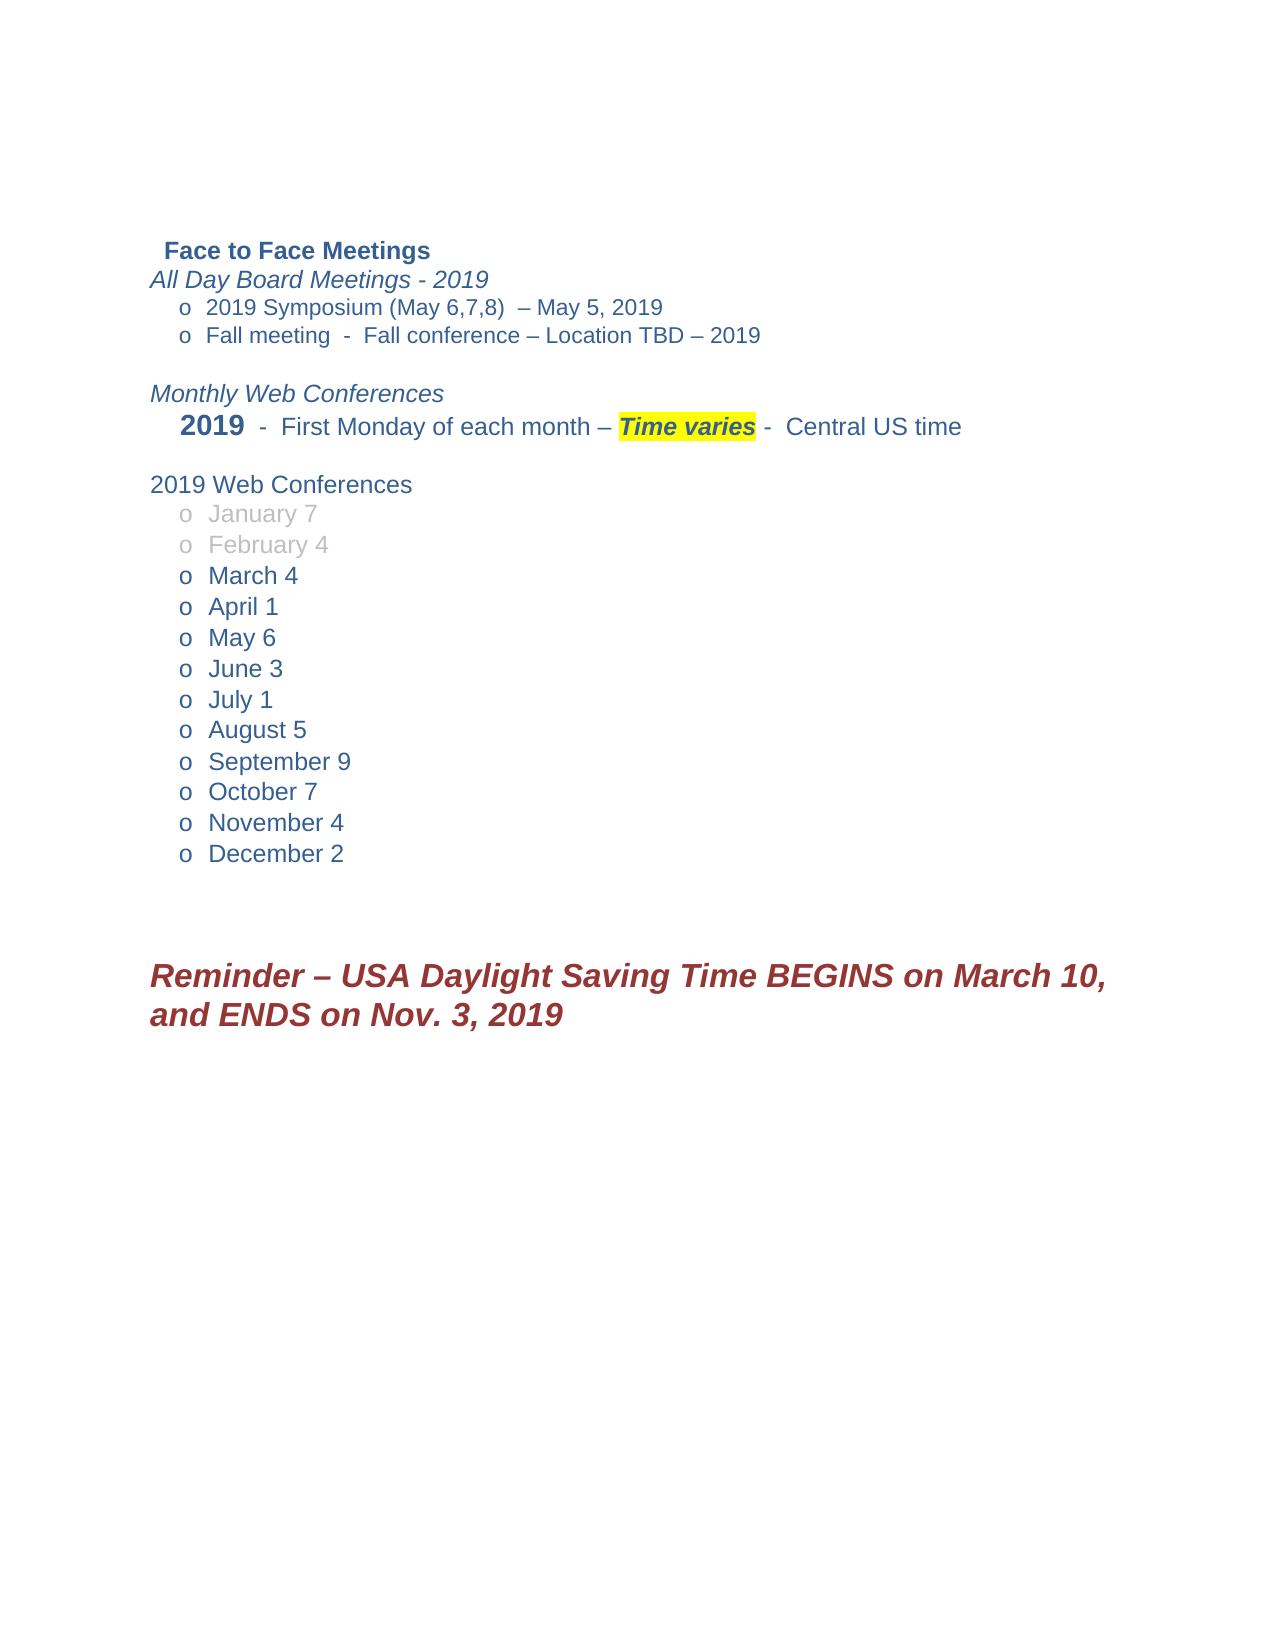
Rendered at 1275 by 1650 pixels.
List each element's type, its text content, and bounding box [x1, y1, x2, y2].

list August 5 [178, 716, 1125, 746]
text Reminder – USA Daylight Saving Time BEGINS on March 10, and ENDS on Nov. 3, 2019 [150, 956, 1125, 1033]
list January 7 [178, 499, 1125, 530]
list May 6 [178, 623, 1125, 654]
list July 1 [178, 684, 1125, 716]
list September 9 [178, 746, 1125, 777]
text All Day Board Meetings - 2019 [150, 265, 1125, 294]
list November 4 [178, 808, 1125, 839]
text Monthly Web Conferences [150, 379, 1125, 408]
list October 7 [178, 777, 1125, 808]
list March 4 [178, 561, 1125, 592]
list June 3 [178, 654, 1125, 684]
list February 4 [178, 530, 1125, 561]
text 2019 Web Conferences [150, 470, 1169, 499]
list December 2 [178, 839, 1125, 870]
list 2019 Symposium (May 6,7,8) – May 5, 2019 [178, 294, 1125, 322]
list 2019 - First Monday of each month – Time varies - Central US time [180, 408, 1125, 441]
text Face to Face Meetings [150, 236, 1125, 265]
list Fall meeting - Fall conference – Location TBD – 2019 [178, 322, 1125, 350]
list April 1 [178, 592, 1125, 623]
